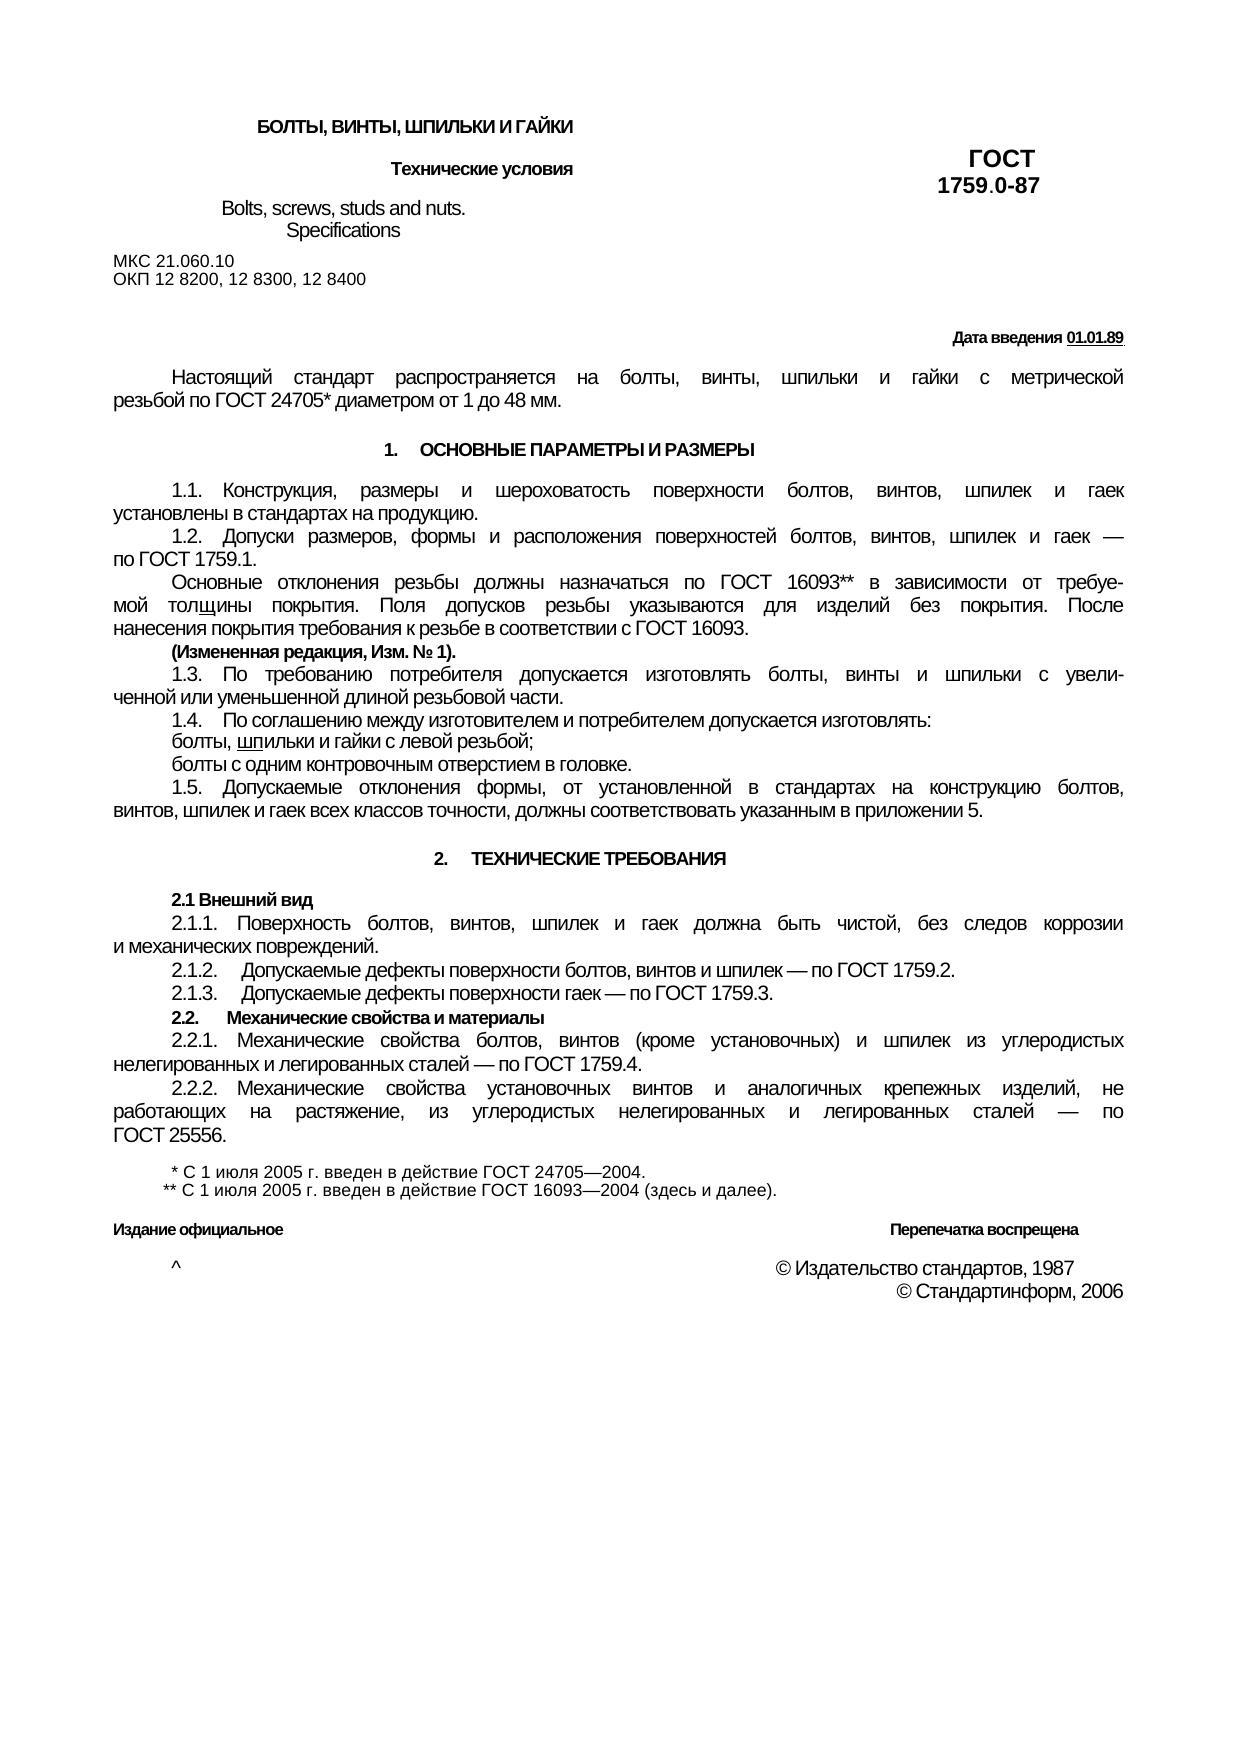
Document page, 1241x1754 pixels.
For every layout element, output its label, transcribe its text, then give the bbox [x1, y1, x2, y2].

text Настоящий стандарт распространяется на болты, винты, шпильки и гайки с метрической резьбой по ГОСТ 24705* диаметром от 1 до 48 мм. [113, 366, 1125, 413]
text © Стандартинформ, 2006 [113, 1282, 1125, 1302]
text Bolts, screws, studs and nuts. Specifications [113, 197, 1121, 243]
text ^ © Издательство стандартов, 1987 [113, 1259, 1125, 1280]
text болты, шпильки и гайки с левой резьбой; [113, 732, 1125, 753]
text Дата введения 01.01.89 [113, 330, 1125, 347]
text * С 1 июля 2005 г. введен в действие ГОСТ 24705—2004. [113, 1164, 1125, 1182]
list Допускаемые дефекты поверхности гаек — по ГОСТ 1759.3. [113, 982, 1125, 1006]
list Допускаемые дефекты поверхности болтов, винтов и шпилек — по ГОСТ 1759.2. [113, 958, 1125, 982]
list Допуски размеров, формы и расположения поверхностей болтов, винтов, шпилек и гаек — по ГОСТ 1759.1. [113, 525, 1125, 571]
list Допускаемые отклонения формы, от установленной в стандартах на конструкцию болтов, винтов, шпилек и гаек всех классов точности, должны соответствовать указанным в приложении 5. [113, 776, 1125, 822]
text Технические условия [113, 160, 1125, 179]
text Основные отклонения резьбы должны назначаться по ГОСТ 16093** в зависимости от требуе- мой толщины покрытия. Поля допусков резьбы указываются для изделий без покрытия. После нанесения покрытия требования к резьбе в соответствии с ГОСТ 16093. [113, 571, 1125, 640]
list ТЕХНИЧЕСКИЕ ТРЕБОВАНИЯ [434, 851, 1125, 869]
list Поверхность болтов, винтов, шпилек и гаек должна быть чистой, без следов коррозии и механических повреждений. [113, 911, 1125, 958]
list По соглашению между изготовителем и потребителем допускается изготовлять: [113, 709, 1125, 732]
list Механические свойства установочных винтов и аналогичных крепежных изделий, не работающих на растяжение, из углеродистых нелегированных и легированных сталей — по ГОСТ 25556. [113, 1076, 1125, 1147]
text ОКП 12 8200, 12 8300, 12 8400 [113, 271, 1125, 288]
list Конструкция, размеры и шероховатость поверхности болтов, винтов, шпилек и гаек установлены в стандартах на продукцию. [113, 479, 1125, 525]
list По требованию потребителя допускается изготовлять болты, винты и шпильки с увели- ченной или уменьшенной длиной резьбовой части. [113, 663, 1125, 709]
text Издание официальное Перепечатка воспрещена [113, 1222, 1125, 1239]
list Механические свойства и материалы [113, 1006, 1125, 1029]
text болты с одним контровочным отверстием в головке. [113, 753, 1125, 776]
text ** С 1 июля 2005 г. введен в действие ГОСТ 16093—2004 (здесь и далее). [163, 1182, 1125, 1199]
text БОЛТЫ, ВИНТЫ, ШПИЛЬКИ И ГАЙКИ [113, 119, 1125, 138]
list Механические свойства болтов, винтов (кроме установочных) и шпилек из углеродистых нелегированных и легированных сталей — по ГОСТ 1759.4. [113, 1029, 1125, 1076]
list ОСНОВНЫЕ ПАРАМЕТРЫ И РАЗМЕРЫ [384, 441, 1125, 460]
text 2.1 Внешний вид [113, 888, 1125, 911]
text МКС 21.060.10 [113, 253, 1125, 271]
text (Измененная редакция, Изм. № 1). [113, 640, 1125, 663]
